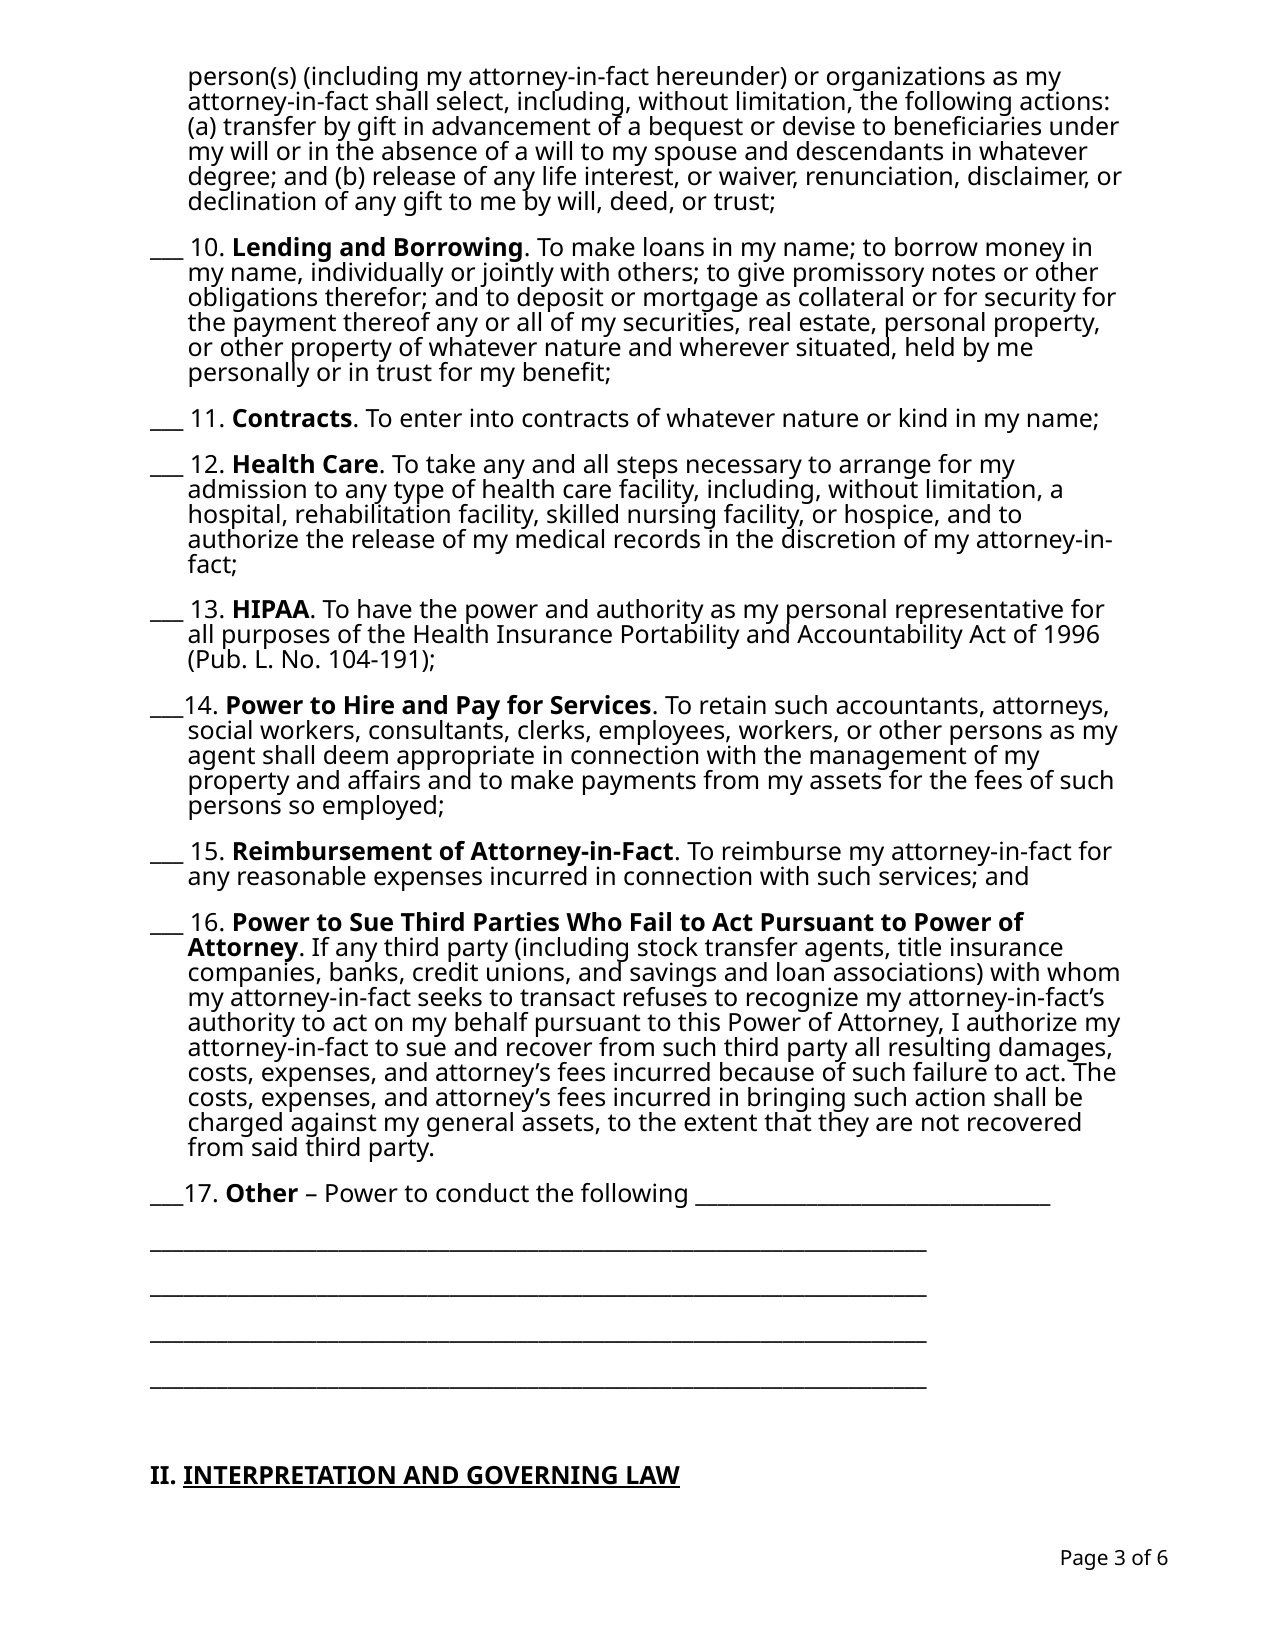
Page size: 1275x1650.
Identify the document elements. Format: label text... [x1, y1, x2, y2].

list ______________________________________________________________________ [150, 1320, 1125, 1345]
list ___ 10. Lending and Borrowing. To make loans in my name; to borrow money in my name, individually or jointly with others; to give promissory notes or other obligations therefor; and to deposit or mortgage as collateral or for security for the payment thereof any or all of my securities, real estate, personal property, or other property of whatever nature and wherever situated, held by me personally or in trust for my benefit; [150, 236, 1125, 386]
list ______________________________________________________________________ [150, 1274, 1125, 1299]
list ______________________________________________________________________ [150, 1366, 1125, 1391]
list ___ 16. Power to Sue Third Parties Who Fail to Act Pursuant to Power of Attorney. If any third party (including stock transfer agents, title insurance companies, banks, credit unions, and savings and loan associations) with whom my attorney-in-fact seeks to transact refuses to recognize my attorney-in-fact’s authority to act on my behalf pursuant to this Power of Attorney, I authorize my attorney-in-fact to sue and recover from such third party all resulting damages, costs, expenses, and attorney’s fees incurred because of such failure to act. The costs, expenses, and attorney’s fees incurred in bringing such action shall be charged against my general assets, to the extent that they are not recovered from said third party. [150, 911, 1125, 1161]
text II. INTERPRETATION AND GOVERNING LAW [150, 1457, 1125, 1491]
list ___17. Other – Power to conduct the following ________________________________ [150, 1182, 1125, 1207]
list ___ 13. HIPAA. To have the power and authority as my personal representative for all purposes of the Health Insurance Portability and Accountability Act of 1996 (Pub. L. No. 104-191); [150, 599, 1125, 674]
list ___ 11. Contracts. To enter into contracts of whatever nature or kind in my name; [150, 407, 1125, 432]
list ___14. Power to Hire and Pay for Services. To retain such accountants, attorneys, social workers, consultants, clerks, employees, workers, or other persons as my agent shall deem appropriate in connection with the management of my property and affairs and to make payments from my assets for the fees of such persons so employed; [150, 695, 1125, 820]
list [150, 66, 1125, 216]
list ___ 12. Health Care. To take any and all steps necessary to arrange for my admission to any type of health care facility, including, without limitation, a hospital, rehabilitation facility, skilled nursing facility, or hospice, and to authorize the release of my medical records in the discretion of my attorney-in-fact; [150, 453, 1125, 578]
list ___ 15. Reimbursement of Attorney-in-Fact. To reimburse my attorney-in-fact for any reasonable expenses incurred in connection with such services; and [150, 841, 1125, 891]
list ______________________________________________________________________ [150, 1228, 1125, 1253]
